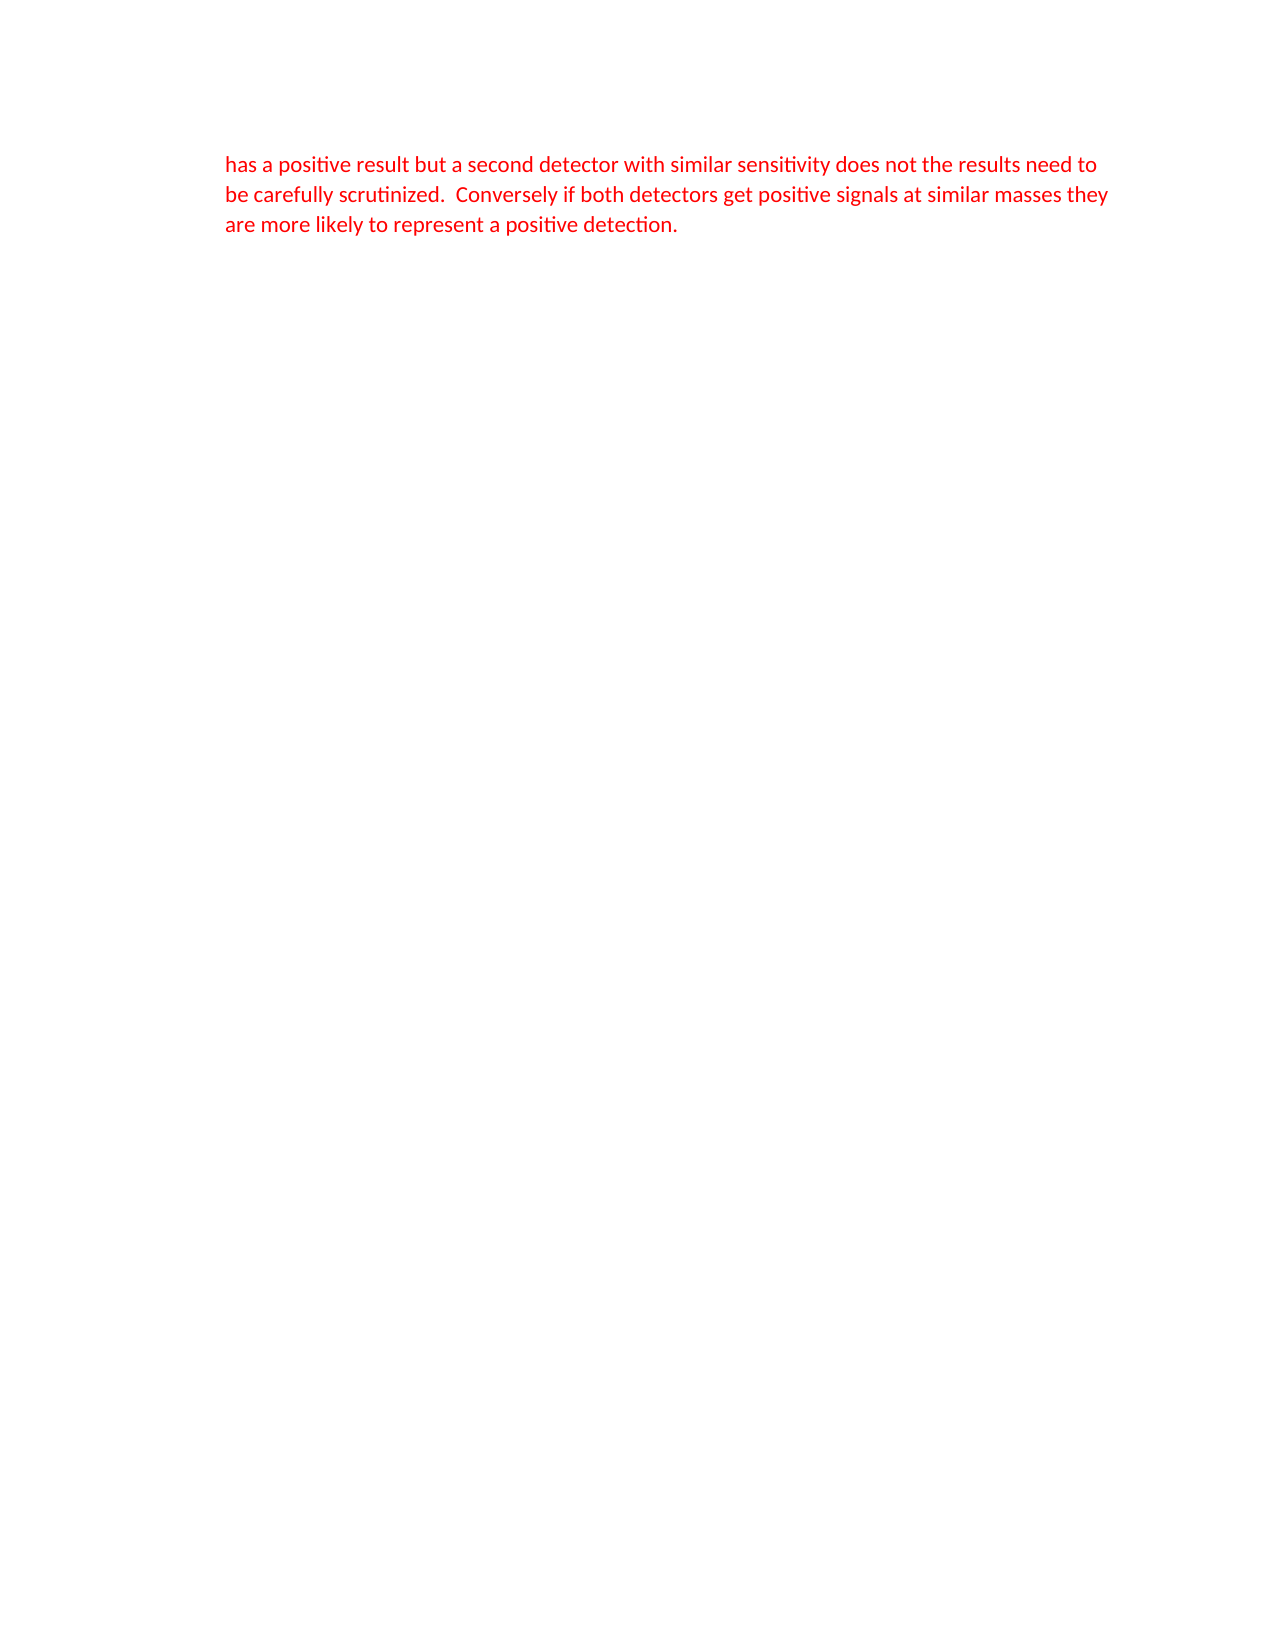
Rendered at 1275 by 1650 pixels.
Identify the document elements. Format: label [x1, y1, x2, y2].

text [225, 150, 1125, 238]
